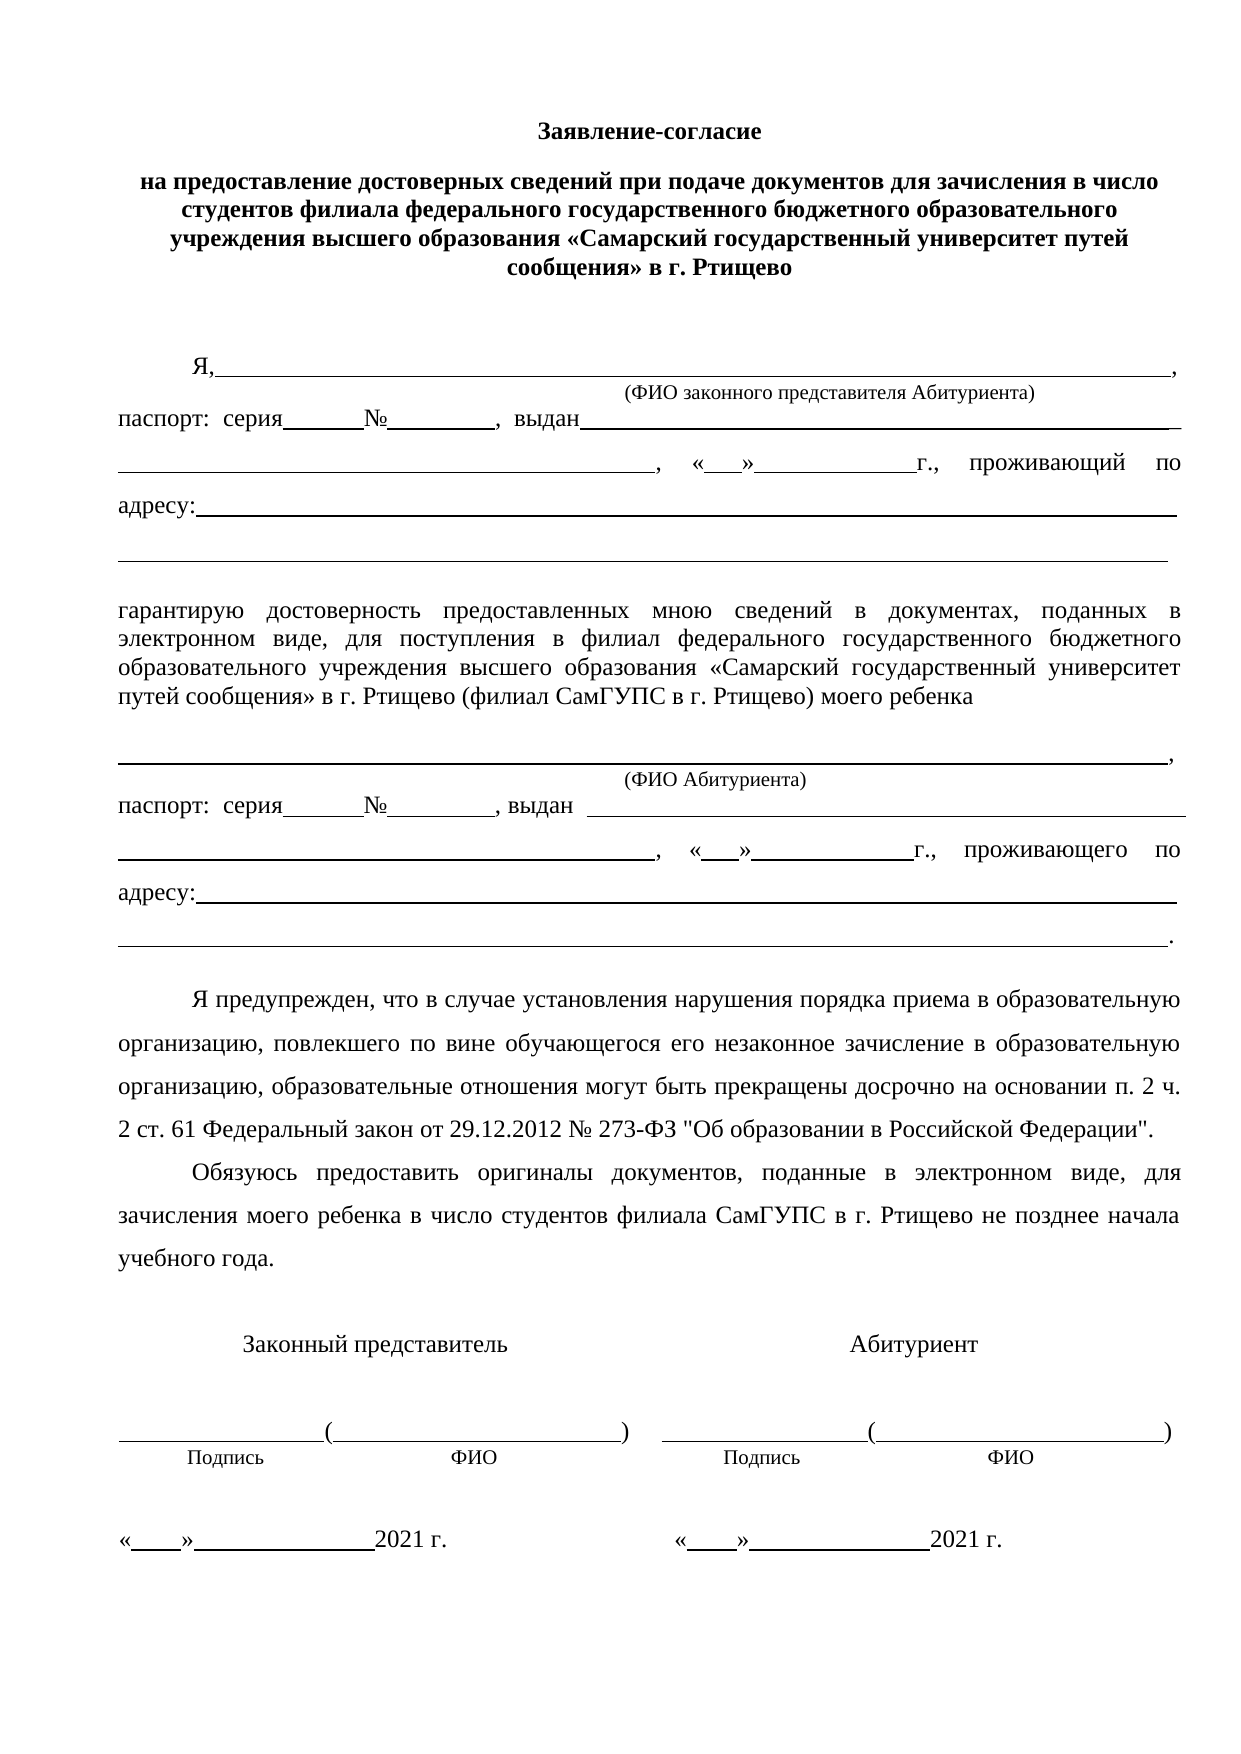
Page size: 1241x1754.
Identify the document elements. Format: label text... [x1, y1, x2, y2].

text паспорт: серия № , выдан [118, 791, 1203, 820]
text Я предупрежден, что в случае установления нарушения порядка приема в образовательную организацию, повлекшего по вине обучающегося его незаконное зачисление в образовательную организацию, образовательные отношения могут быть прекращены досрочно на основании п. 2 ч. 2 ст. 61 Федеральный закон от 29.12.2012 № 273-ФЗ "Об образовании в Российской Федерации". [118, 984, 1182, 1143]
text , « » г., проживающего по адресу: [118, 834, 1181, 906]
table_cell ( ) Подпись ФИО « » 2021 г. [98, 1388, 645, 1555]
text (ФИО Абитуриента) [271, 767, 1159, 791]
table_header Абитуриент [645, 1331, 1193, 1387]
text паспорт: серия № , выдан _ [118, 404, 1203, 433]
text (ФИО законного представителя Абитуриента) [624, 380, 1203, 404]
text Обязуюсь предоставить оригиналы документов, поданные в электронном виде, для зачисления моего ребенка в число студентов филиала СамГУПС в г. Ртищево не позднее начала учебного года. [118, 1157, 1181, 1272]
text , [118, 738, 1203, 767]
text гарантирую достоверность предоставленных мною сведений в документах, поданных в электронном виде, для поступления в филиал федерального государственного бюджетного образовательного учреждения высшего образования «Самарский государственный университет путей сообщения» в г. Ртищево (филиал СамГУПС в г. Ртищево) моего ребенка [118, 595, 1181, 710]
title на предоставление достоверных сведений при подаче документов для зачисления в число студентов филиала федерального государственного бюджетного образовательного учреждения высшего образования «Самарский государственный университет путей сообщения» в г. Ртищево [140, 166, 1159, 281]
text . [118, 921, 1203, 949]
table_cell ( ) Подпись ФИО « » 2021 г. [645, 1388, 1193, 1555]
title Заявление-согласие [140, 116, 1159, 145]
text , « » г., проживающий по адресу: [118, 447, 1182, 519]
text Я, , [192, 351, 1203, 380]
table_header Законный представитель [98, 1331, 645, 1387]
